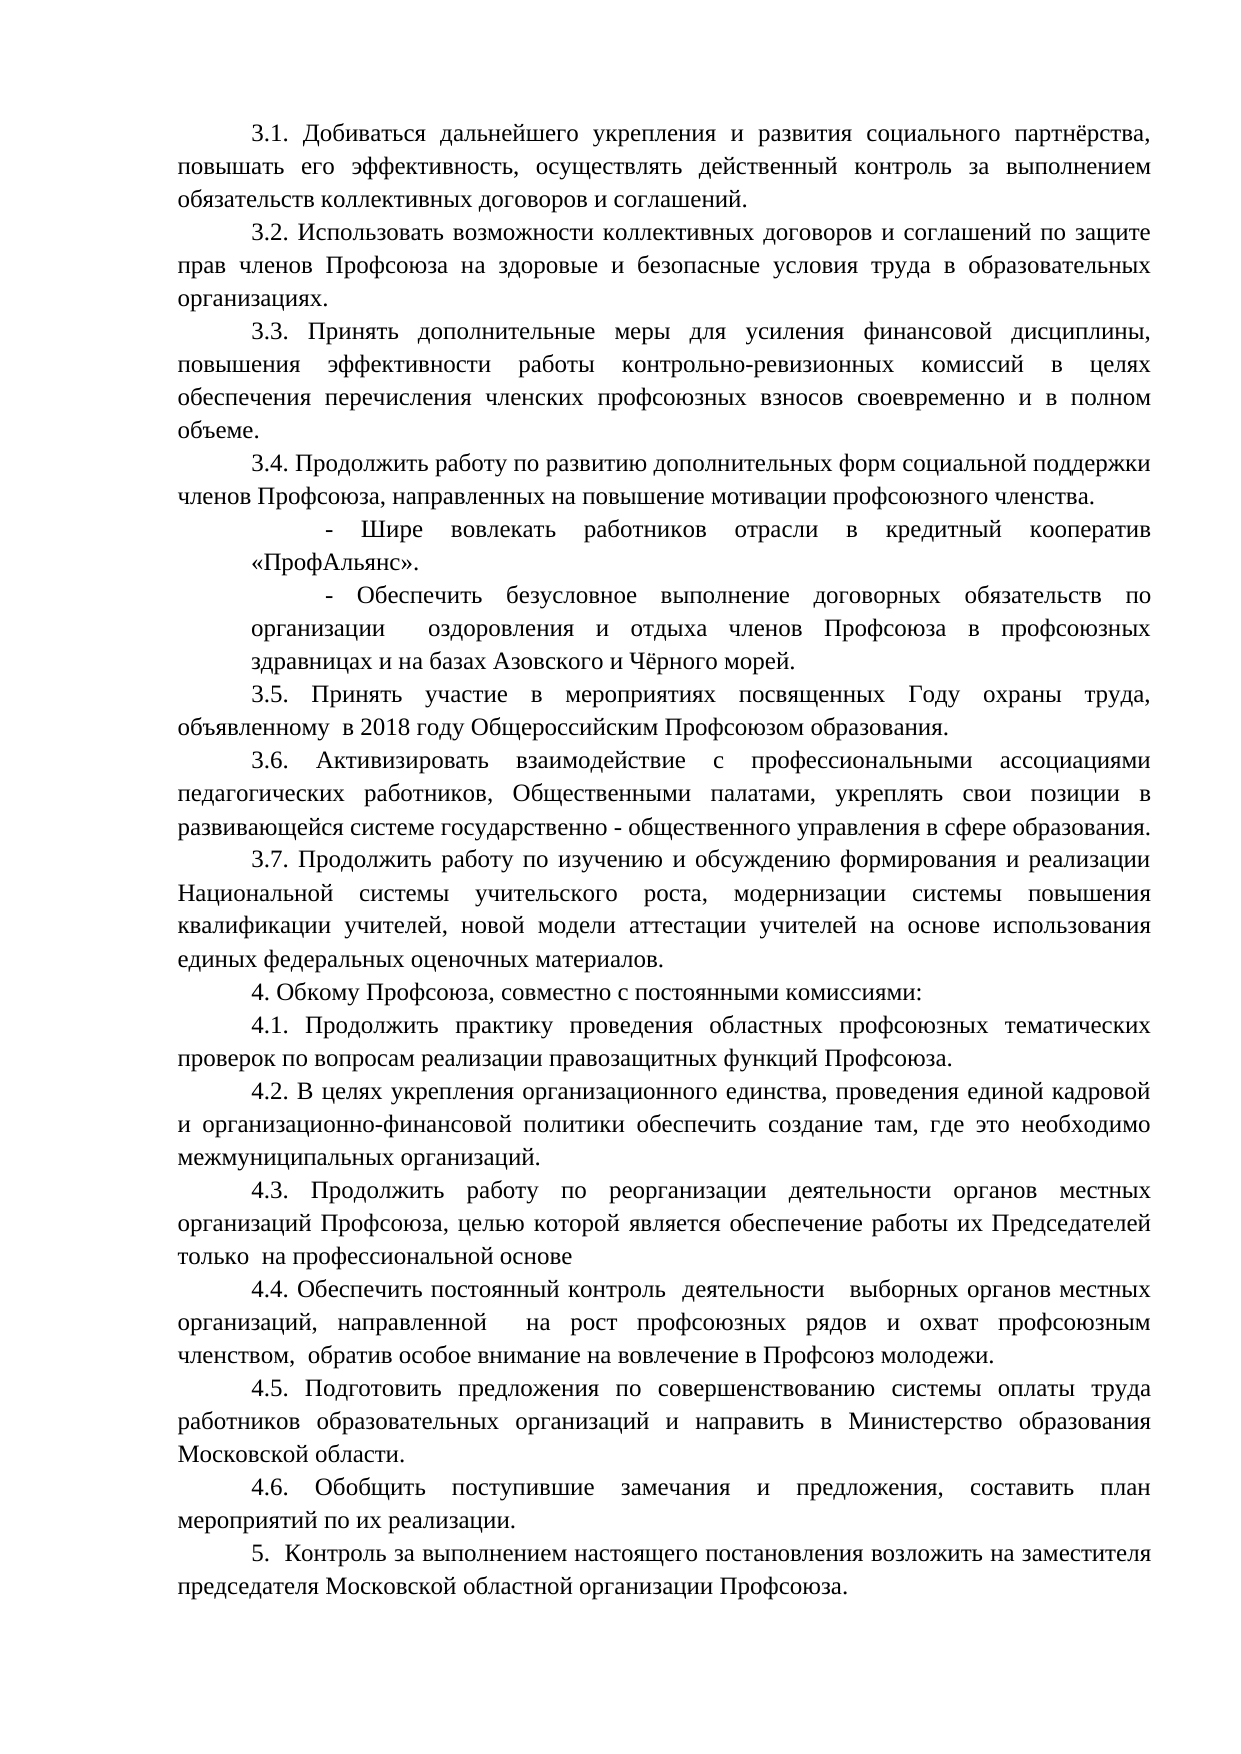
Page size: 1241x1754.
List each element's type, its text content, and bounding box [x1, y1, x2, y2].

text 4.4. Обеспечить постоянный контроль деятельности выборных органов местных организаций, направленной на рост профсоюзных рядов и охват профсоюзным членством, обратив особое внимание на вовлечение в Профсоюз молодежи. [177, 1274, 1152, 1369]
text - Шире вовлекать работников отрасли в кредитный кооператив «ПрофАльянс». [251, 514, 1152, 576]
text 4.3. Продолжить работу по реорганизации деятельности органов местных организаций Профсоюза, целью которой является обеспечение работы их Председателей только на профессиональной основе [177, 1175, 1152, 1269]
text 4.5. Подготовить предложения по совершенствованию системы оплаты труда работников образовательных организаций и направить в Министерство образования Московской области. [177, 1373, 1152, 1468]
text 3.7. Продолжить работу по изучению и обсуждению формирования и реализации Национальной системы учительского роста, модернизации системы повышения квалификации учителей, новой модели аттестации учителей на основе использования единых федеральных оценочных материалов. [177, 844, 1152, 972]
text 5. Контроль за выполнением настоящего постановления возложить на заместителя председателя Московской областной организации Профсоюза. [177, 1538, 1152, 1600]
text 3.4. Продолжить работу по развитию дополнительных форм социальной поддержки членов Профсоюза, направленных на повышение мотивации профсоюзного членства. [177, 448, 1152, 510]
text 4.1. Продолжить практику проведения областных профсоюзных тематических проверок по вопросам реализации правозащитных функций Профсоюза. [177, 1010, 1152, 1071]
text 4. Обкому Профсоюза, совместно с постоянными комиссиями: [177, 977, 1152, 1005]
text - Обеспечить безусловное выполнение договорных обязательств по организации оздоровления и отдыха членов Профсоюза в профсоюзных здравницах и на базах Азовского и Чёрного морей. [251, 580, 1152, 675]
text 3.3. Принять дополнительные меры для усиления финансовой дисциплины, повышения эффективности работы контрольно-ревизионных комиссий в целях обеспечения перечисления членских профсоюзных взносов своевременно и в полном объеме. [177, 316, 1152, 444]
text 3.5. Принять участие в мероприятиях посвященных Году охраны труда, объявленному в 2018 году Общероссийским Профсоюзом образования. [177, 679, 1152, 741]
text 3.2. Использовать возможности коллективных договоров и соглашений по защите прав членов Профсоюза на здоровые и безопасные условия труда в образовательных организациях. [177, 217, 1152, 312]
text 4.2. В целях укрепления организационного единства, проведения единой кадровой и организационно-финансовой политики обеспечить создание там, где это необходимо межмуниципальных организаций. [177, 1076, 1152, 1171]
text 3.1. Добиваться дальнейшего укрепления и развития социального партнёрства, повышать его эффективность, осуществлять действенный контроль за выполнением обязательств коллективных договоров и соглашений. [177, 118, 1152, 213]
text 3.6. Активизировать взаимодействие с профессиональными ассоциациями педагогических работников, Общественными палатами, укреплять свои позиции в развивающейся системе государственно - общественного управления в сфере образования. [177, 746, 1152, 840]
text 4.6. Обобщить поступившие замечания и предложения, составить план мероприятий по их реализации. [177, 1472, 1152, 1534]
